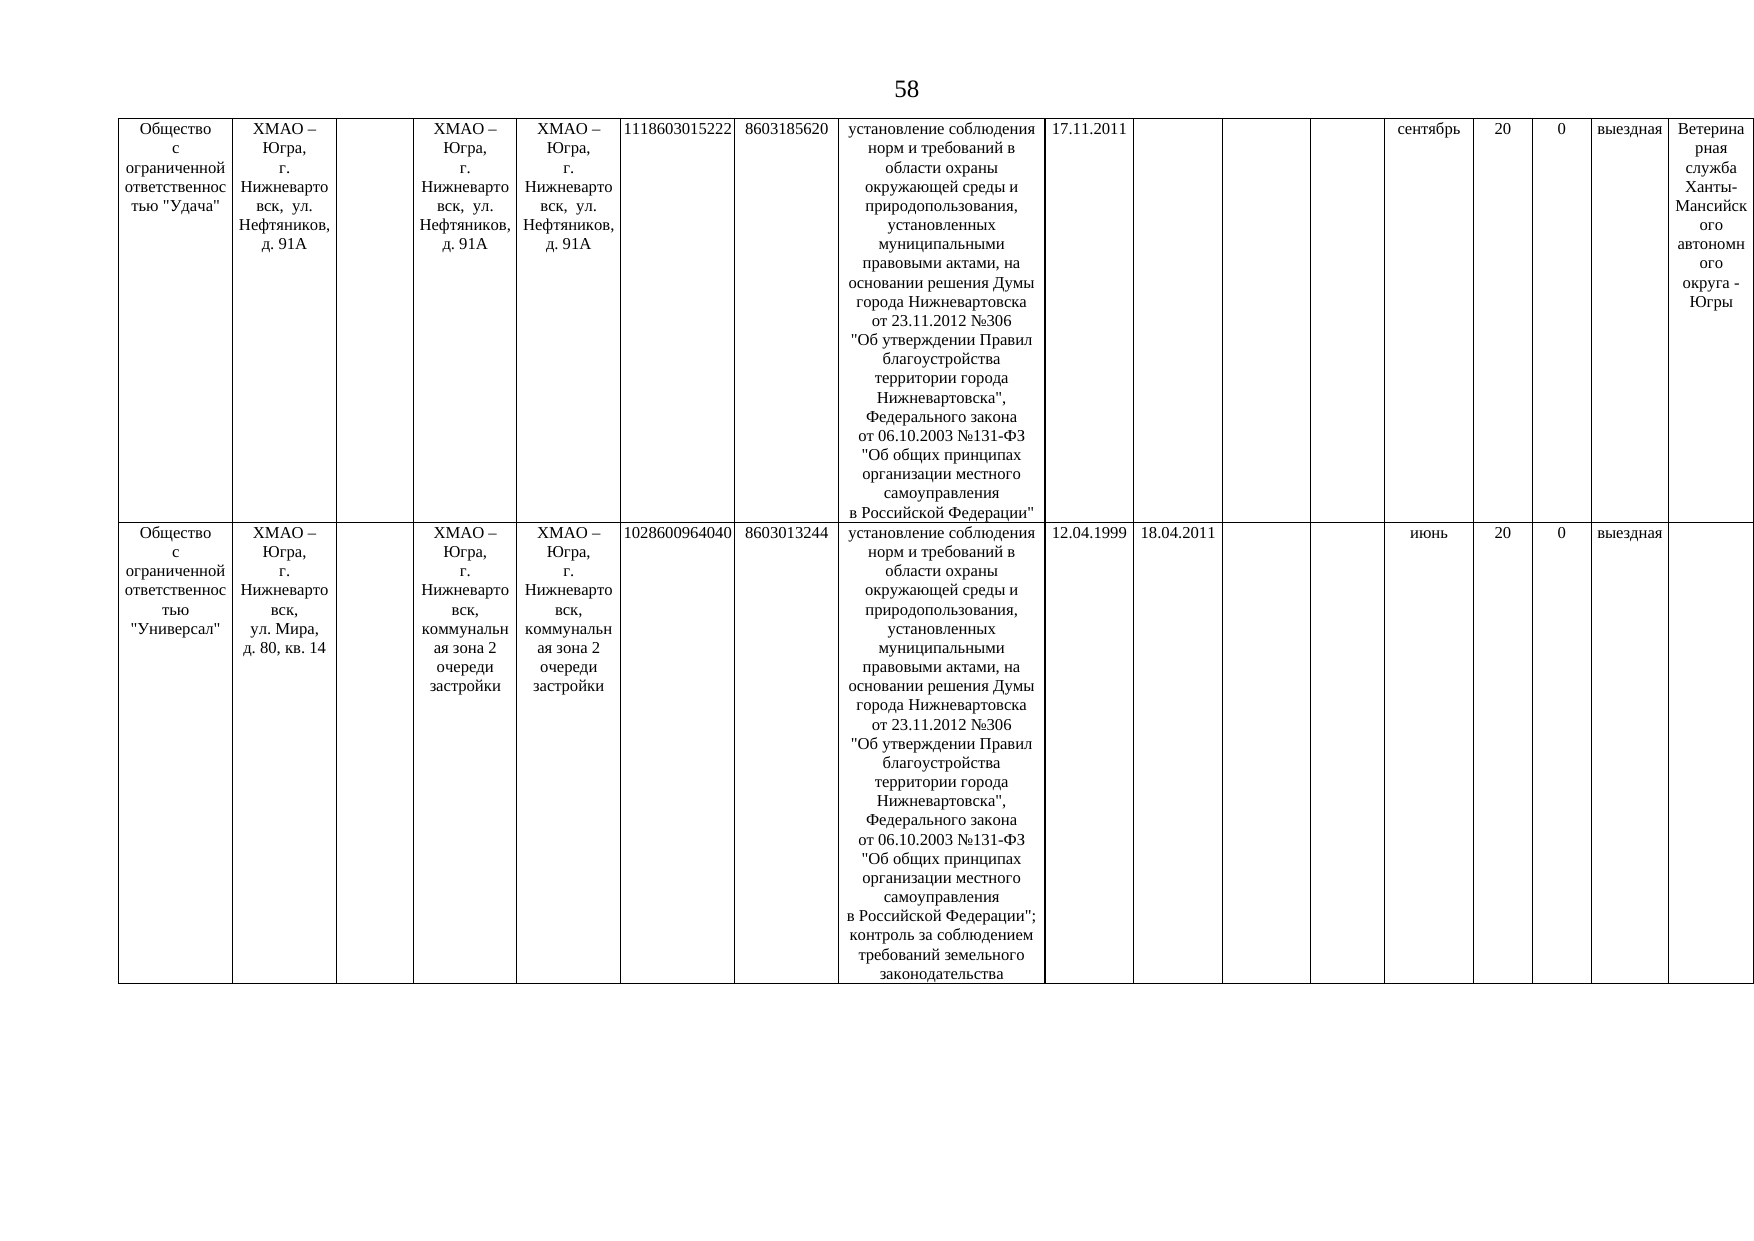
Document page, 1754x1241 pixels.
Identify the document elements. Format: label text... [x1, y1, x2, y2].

table_cell Общество с ограниченной ответственностью "Удача" [119, 119, 232, 522]
table_cell 18.04.2011 [1134, 523, 1222, 983]
table_cell [1223, 119, 1310, 522]
table_cell 8603185620 [735, 119, 838, 522]
table_cell сентябрь [1385, 119, 1473, 522]
table_cell ХМАО – Югра, г. Нижневартовск, ул. Мира, д. 80, кв. 14 [233, 523, 336, 983]
table_cell ХМАО – Югра, г. Нижневартовск, коммунальная зона 2 очереди застройки [517, 523, 620, 983]
table_cell ХМАО – Югра, г. Нижневартовск, ул. Нефтяников, д. 91А [414, 119, 516, 522]
table_cell 20 [1474, 119, 1532, 522]
table_cell Общество с ограниченной ответственностью "Универсал" [119, 523, 232, 983]
table_cell 12.04.1999 [1046, 523, 1133, 983]
table_cell [1223, 523, 1310, 983]
table_cell 0 [1533, 119, 1591, 522]
table_cell выездная [1592, 523, 1668, 983]
table_cell 1028600964040 [621, 523, 734, 983]
table_cell [1669, 523, 1753, 983]
table_cell 20 [1474, 523, 1532, 983]
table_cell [839, 119, 1044, 522]
table_cell установление соблюдения норм и требований в области охраны окружающей среды и природопользования, установленных муниципальными правовыми актами, на основании решения Думы города Нижневартовска от 23.11.2012 №306 "Об утверждении Правил благоустройства территории города Нижневартовска", Федерального закона от 06.10.2003 №131-ФЗ "Об общих принципах организации местного самоуправления в Российской Федерации"; контроль за соблюдением требований земельного законодательства [839, 523, 1044, 983]
table_cell [337, 119, 413, 522]
table_cell 17.11.2011 [1046, 119, 1133, 522]
table_cell [337, 523, 413, 983]
table_cell [1311, 523, 1384, 983]
table_cell июнь [1385, 523, 1473, 983]
table_cell 1118603015222 [621, 119, 734, 522]
table_cell ХМАО – Югра, г. Нижневартовск, ул. Нефтяников, д. 91А [517, 119, 620, 522]
table_cell выездная [1592, 119, 1668, 522]
table_cell ХМАО – Югра, г. Нижневартовск, коммунальная зона 2 очереди застройки [414, 523, 516, 983]
table_cell [1311, 119, 1384, 522]
table_cell 0 [1533, 523, 1591, 983]
table_cell 8603013244 [735, 523, 838, 983]
table_cell ХМАО – Югра, г. Нижневартовск, ул. Нефтяников, д. 91А [233, 119, 336, 522]
table_cell [1134, 119, 1222, 522]
table_cell Ветеринарная служба Ханты-Мансийского автономного округа - Югры [1669, 119, 1753, 522]
